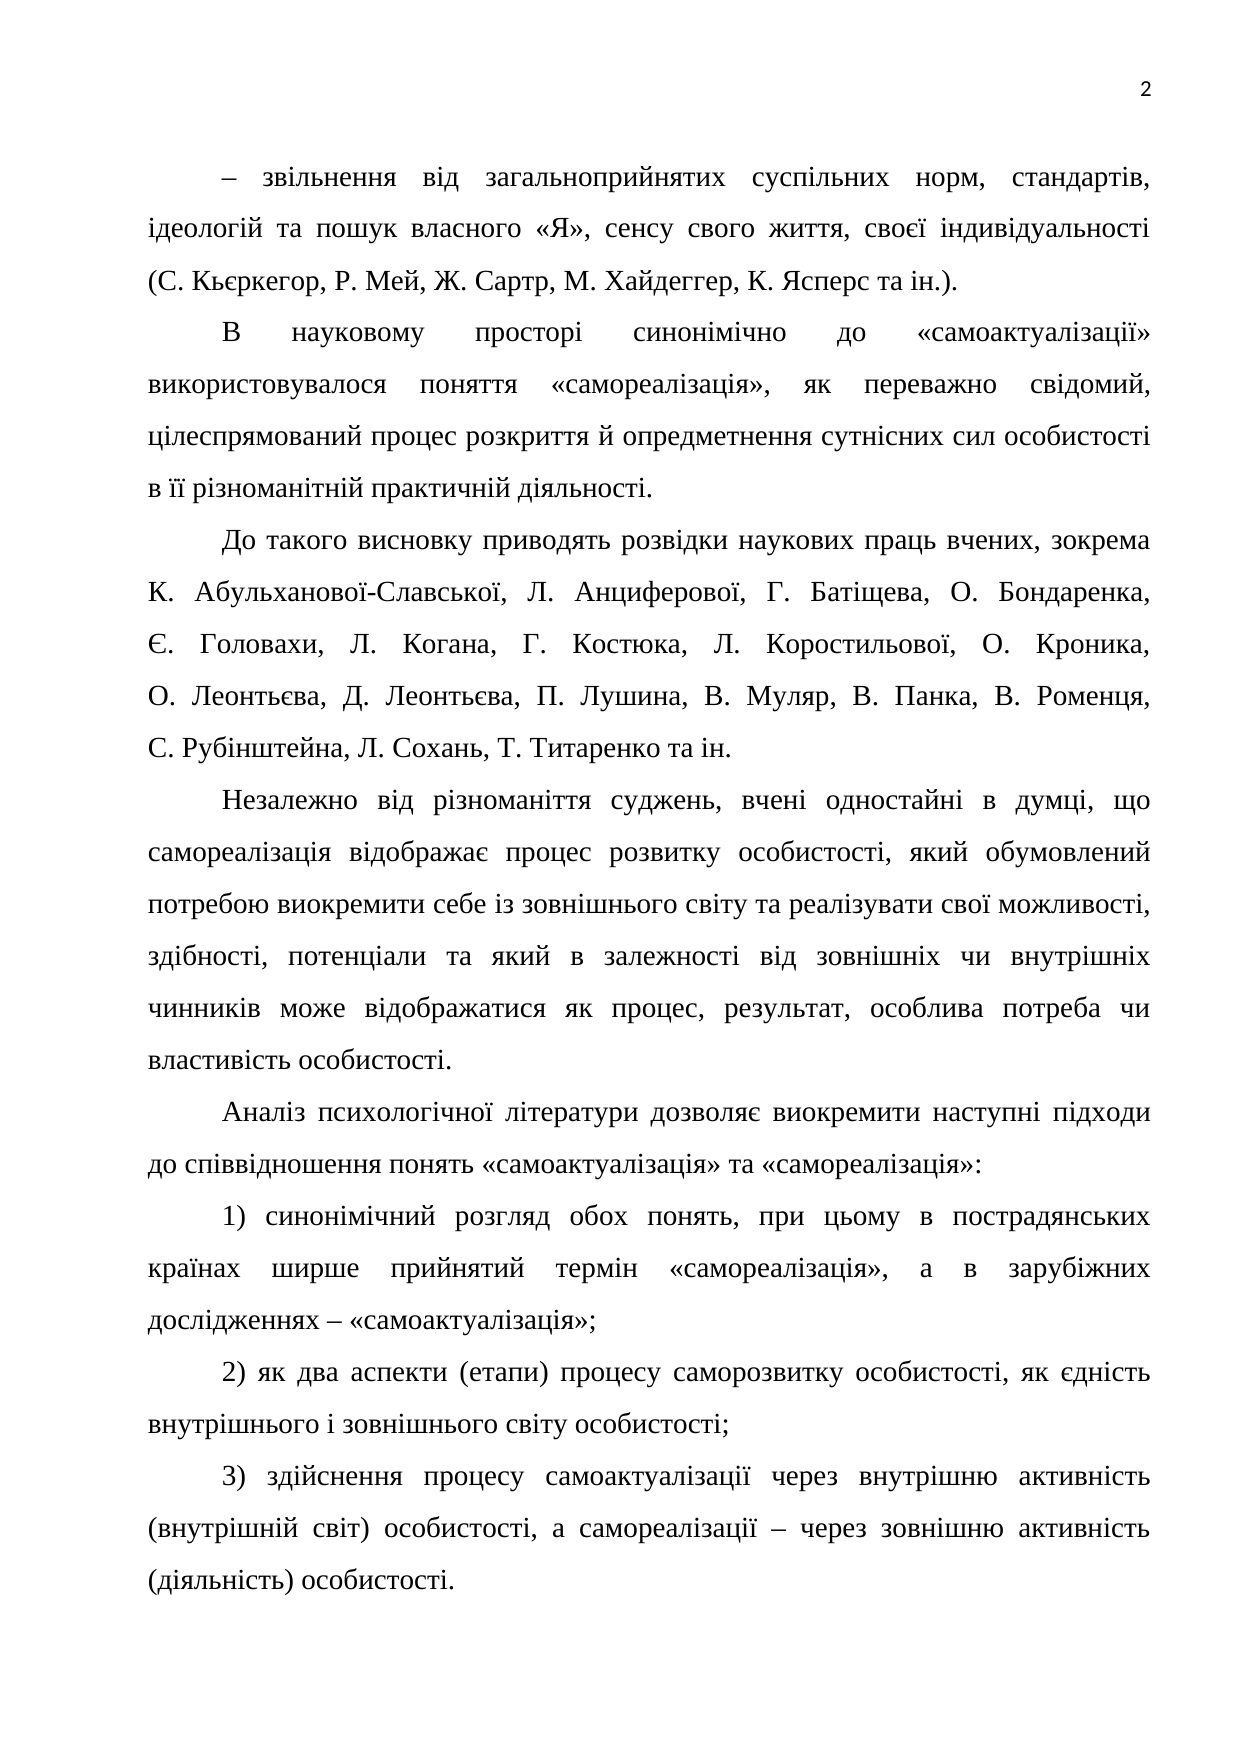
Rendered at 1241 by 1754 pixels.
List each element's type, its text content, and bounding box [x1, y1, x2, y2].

text 3) здійснення процесу самоактуалізації через внутрішню активність (внутрішній світ) особистості, а самореалізації – через зовнішню активність (діяльність) особистості. [148, 1458, 1152, 1596]
text 1) синонімічний розгляд обох понять, при цьому в пострадянських країнах ширше прийнятий термін «самореалізація», а в зарубіжних дослідженнях – «самоактуалізація»; [148, 1198, 1152, 1336]
text До такого висновку приводять розвідки наукових праць вчених, зокрема К. Абульханової-Славської, Л. Анциферової, Г. Батіщева, О. Бондаренка, Є. Головахи, Л. Когана, Г. Костюка, Л. Коростильової, О. Кроника, О. Леонтьєва, Д. Леонтьєва, П. Лушина, В. Муляр, В. Панка, В. Роменця, С. Рубінштейна, Л. Сохань, Т. Титаренко та ін. [148, 522, 1152, 764]
text Аналіз психологічної літератури дозволяє виокремити наступні підходи до співвідношення понять «самоактуалізація» та «самореалізація»: [148, 1094, 1152, 1180]
text 2) як два аспекти (етапи) процесу саморозвитку особистості, як єдність внутрішнього і зовнішнього світу особистості; [148, 1354, 1152, 1440]
text – звільнення від загальноприйнятих суспільних норм, стандартів, ідеологій та пошук власного «Я», сенсу свого життя, своєї індивідуальності (С. Кьєркегор, Р. Мей, Ж. Сартр, М. Хайдеггер, К. Ясперс та ін.). [148, 159, 1152, 296]
text В науковому просторі синонімічно до «самоактуалізації» використовувалося поняття «самореалізація», як переважно свідомий, цілеспрямований процес розкриття й опредметнення сутнісних сил особистості в її різноманітній практичній діяльності. [148, 314, 1152, 504]
text Незалежно від різноманіття суджень, вчені одностайні в думці, що самореалізація відображає процес розвитку особистості, який обумовлений потребою виокремити себе із зовнішнього світу та реалізувати свої можливості, здібності, потенціали та який в залежності від зовнішніх чи внутрішніх чинників може відображатися як процес, результат, особлива потреба чи властивість особистості. [148, 782, 1152, 1076]
